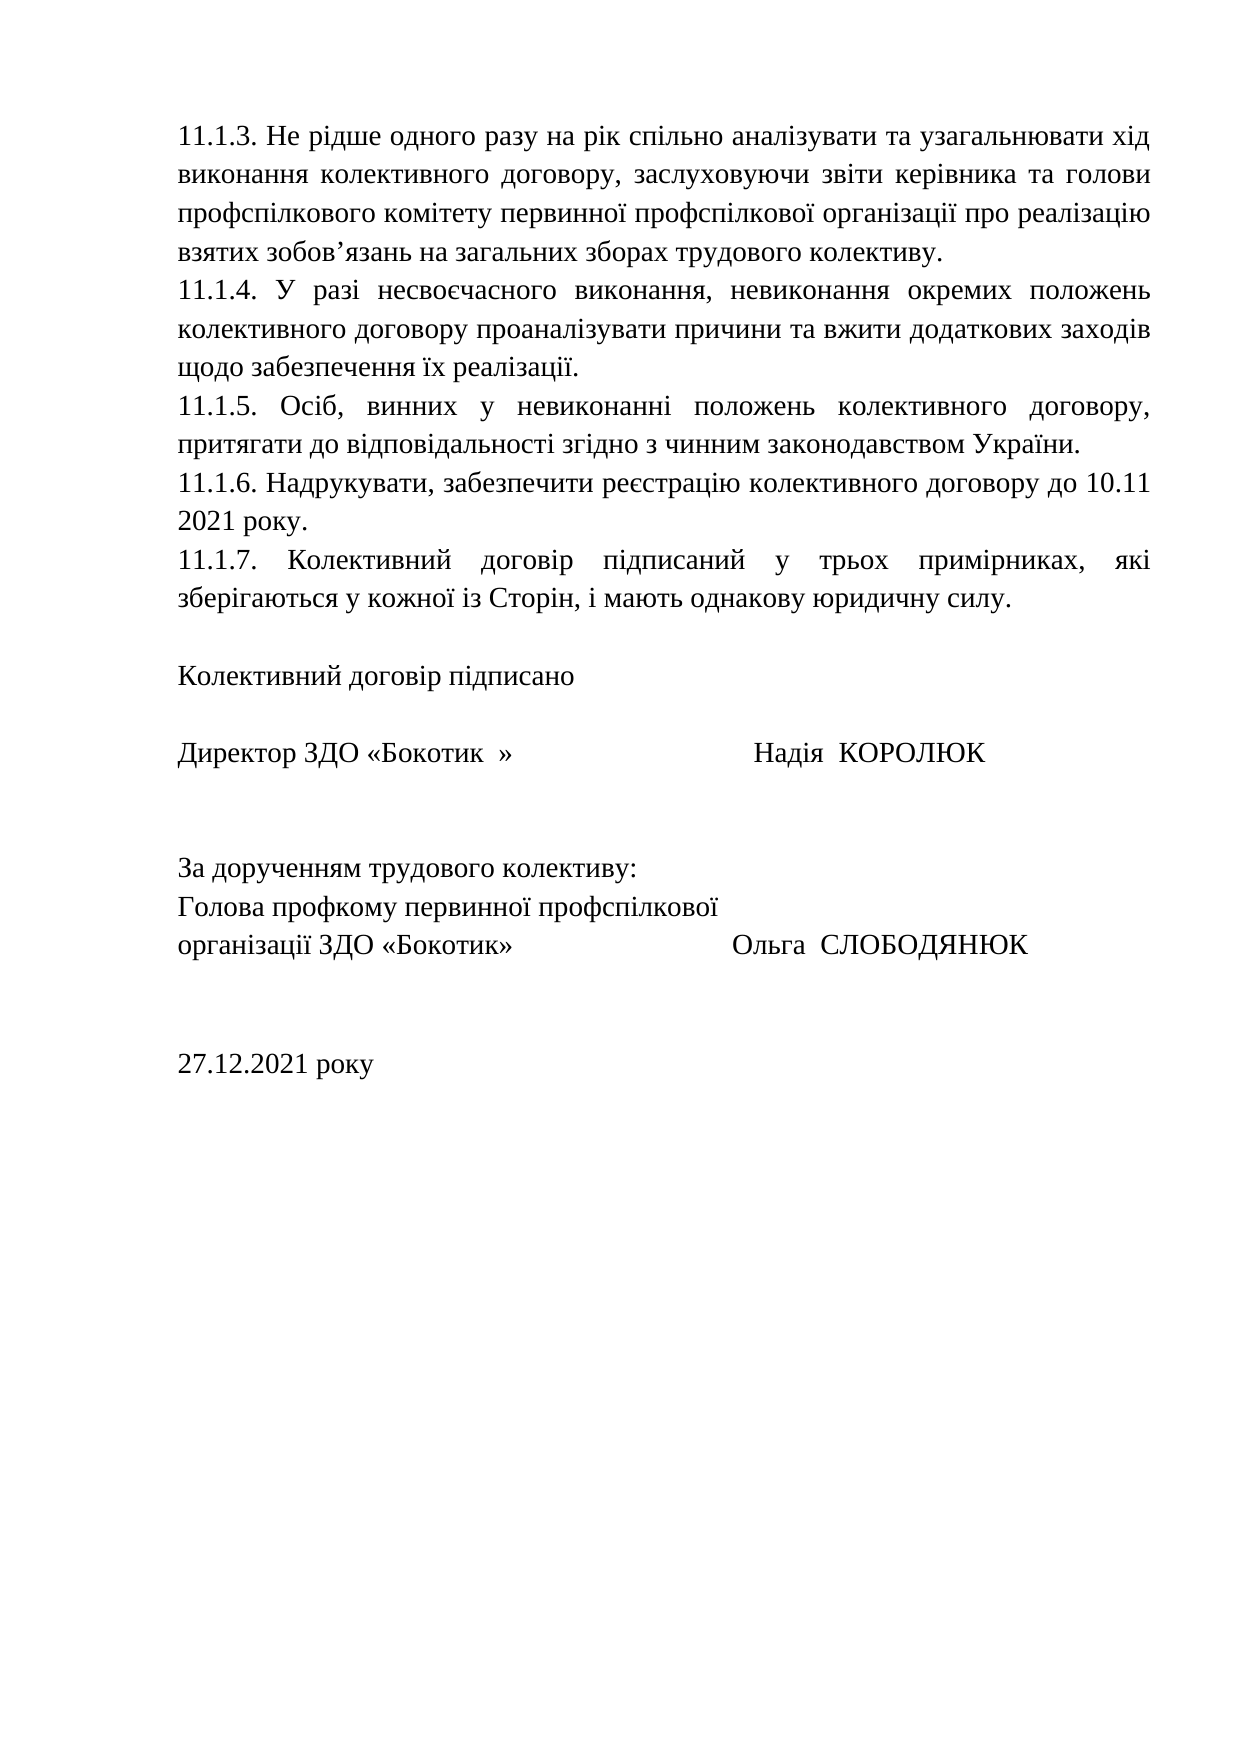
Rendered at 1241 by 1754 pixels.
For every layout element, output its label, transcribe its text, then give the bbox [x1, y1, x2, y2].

text Колективний договір підписано [177, 658, 1152, 691]
text Голова профкому первинної профспілкової [177, 889, 1152, 922]
text 27.12.2021 року [177, 1046, 1152, 1080]
text 11.1.5. Осіб, винних у невиконанні положень колективного договору, притягати до відповідальності згідно з чинним законодавством України. [177, 388, 1152, 460]
text 11.1.3. Не рідше одного разу на рік спільно аналізувати та узагальнювати хід виконання колективного договору, заслуховуючи звіти керівника та голови профспілкового комітету первинної профспілкової організації про реалізацію взятих зобов’язань на загальних зборах трудового колективу. [177, 118, 1152, 267]
text 11.1.7. Колективний договір підписаний у трьох примірниках, які зберігаються у кожної із Сторін, і мають однакову юридичну силу. [177, 542, 1152, 614]
text За дорученням трудового колективу: [177, 850, 1152, 884]
text 11.1.6. Надрукувати, забезпечити реєстрацію колективного договору до 10.11 2021 року. [177, 465, 1152, 537]
text організації ЗДО «Бокотик» Ольга СЛОБОДЯНЮК [177, 927, 1152, 961]
text Директор ЗДО «Бокотик » Надія КОРОЛЮК [177, 735, 1152, 768]
text 11.1.4. У разі несвоєчасного виконання, невиконання окремих положень колективного договору проаналізувати причини та вжити додаткових заходів щодо забезпечення їх реалізації. [177, 272, 1152, 383]
